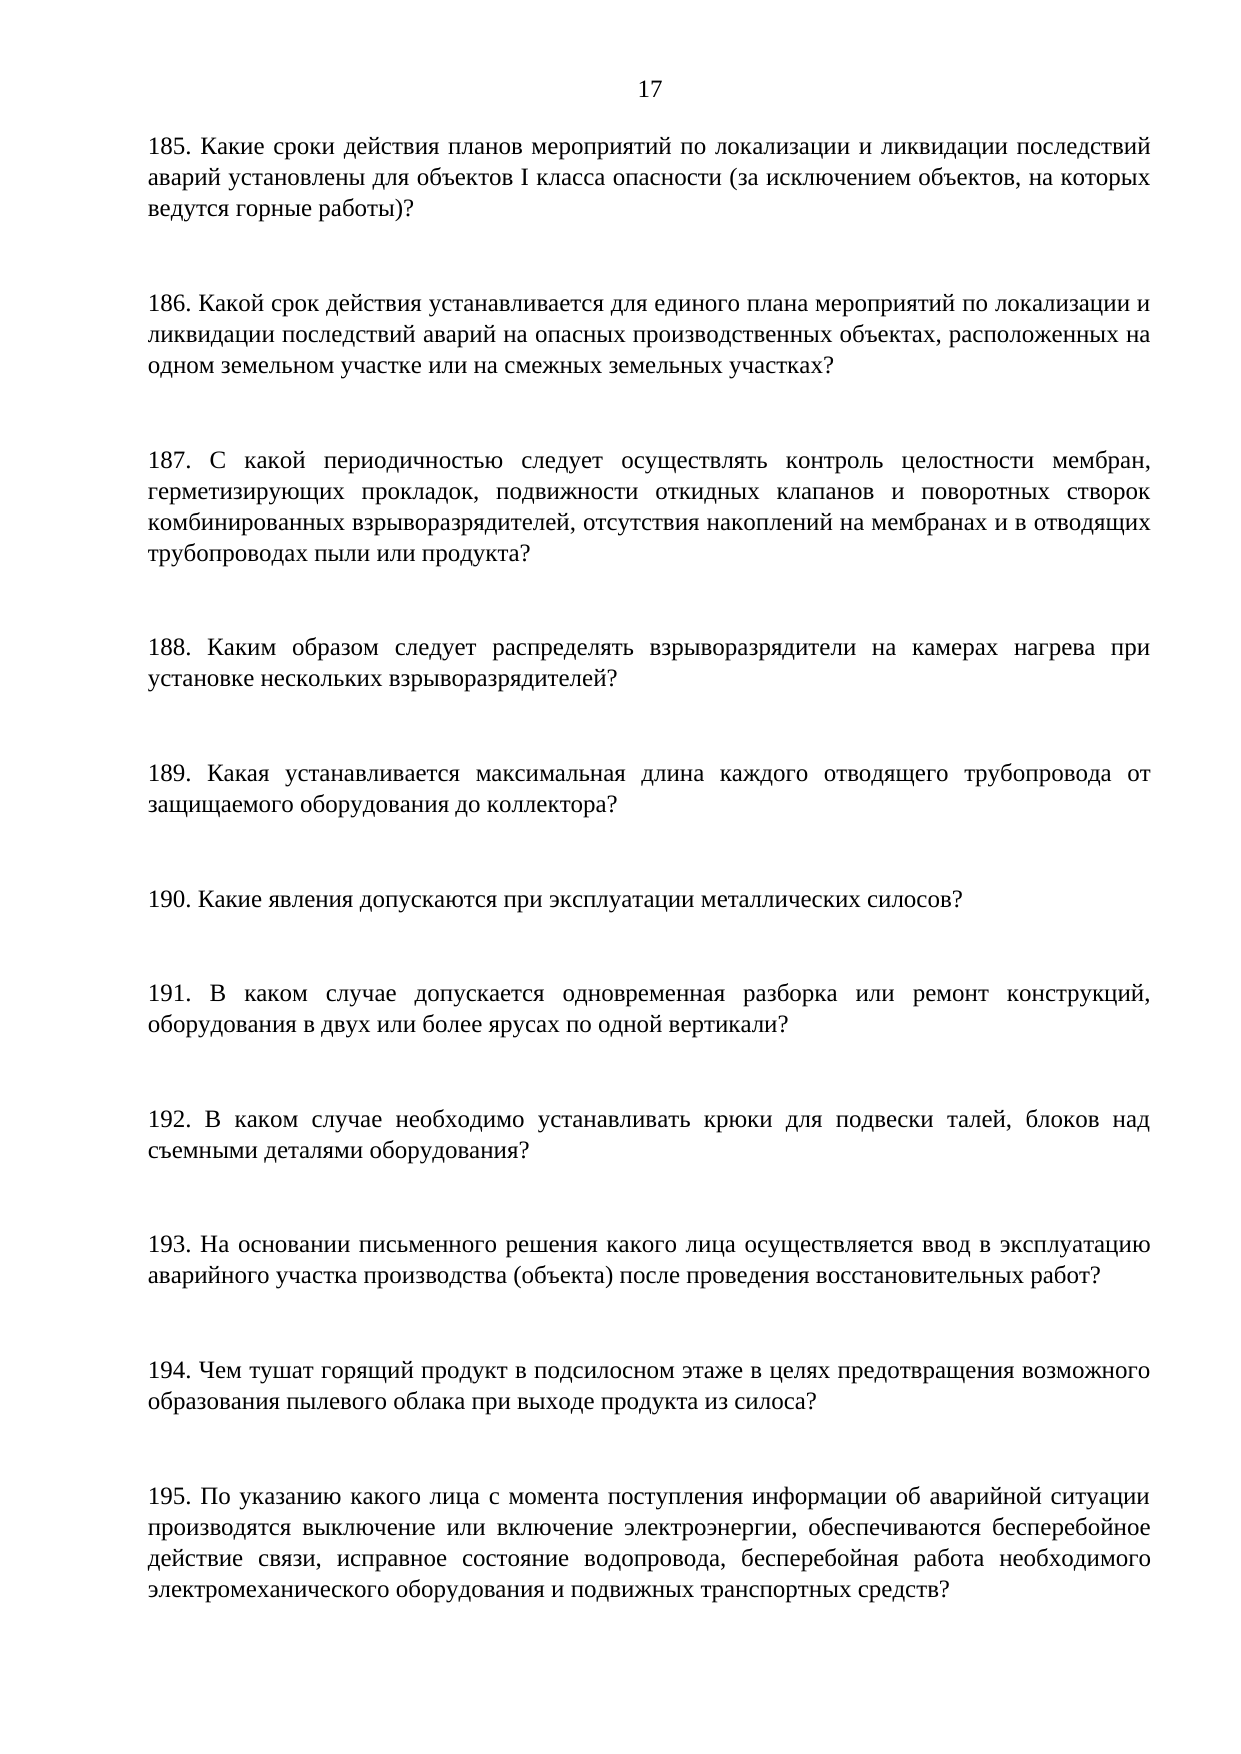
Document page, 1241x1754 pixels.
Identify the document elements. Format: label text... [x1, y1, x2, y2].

text 189. Какая устанавливается максимальная длина каждого отводящего трубопровода от защищаемого оборудования до коллектора? [148, 758, 1152, 818]
text 192. В каком случае необходимо устанавливать крюки для подвески талей, блоков над съемными деталями оборудования? [148, 1104, 1152, 1164]
text 186. Какой срок действия устанавливается для единого плана мероприятий по локализации и ликвидации последствий аварий на опасных производственных объектах, расположенных на одном земельном участке или на смежных земельных участках? [148, 288, 1152, 379]
text 185. Какие сроки действия планов мероприятий по локализации и ликвидации последствий аварий установлены для объектов I класса опасности (за исключением объектов, на которых ведутся горные работы)? [148, 131, 1152, 222]
text 190. Какие явления допускаются при эксплуатации металлических силосов? [148, 884, 1152, 912]
text 188. Каким образом следует распределять взрыворазрядители на камерах нагрева при установке нескольких взрыворазрядителей? [148, 632, 1152, 692]
text 191. В каком случае допускается одновременная разборка или ремонт конструкций, оборудования в двух или более ярусах по одной вертикали? [148, 978, 1152, 1038]
text 195. По указанию какого лица с момента поступления информации об аварийной ситуации производятся выключение или включение электроэнергии, обеспечиваются бесперебойное действие связи, исправное состояние водопровода, бесперебойная работа необходимого электромеханического оборудования и подвижных транспортных средств? [148, 1481, 1152, 1603]
text 193. На основании письменного решения какого лица осуществляется ввод в эксплуатацию аварийного участка производства (объекта) после проведения восстановительных работ? [148, 1229, 1152, 1289]
text 187. С какой периодичностью следует осуществлять контроль целостности мембран, герметизирующих прокладок, подвижности откидных клапанов и поворотных створок комбинированных взрыворазрядителей, отсутствия накоплений на мембранах и в отводящих трубопроводах пыли или продукта? [148, 445, 1152, 567]
text 194. Чем тушат горящий продукт в подсилосном этаже в целях предотвращения возможного образования пылевого облака при выходе продукта из силоса? [148, 1355, 1152, 1415]
